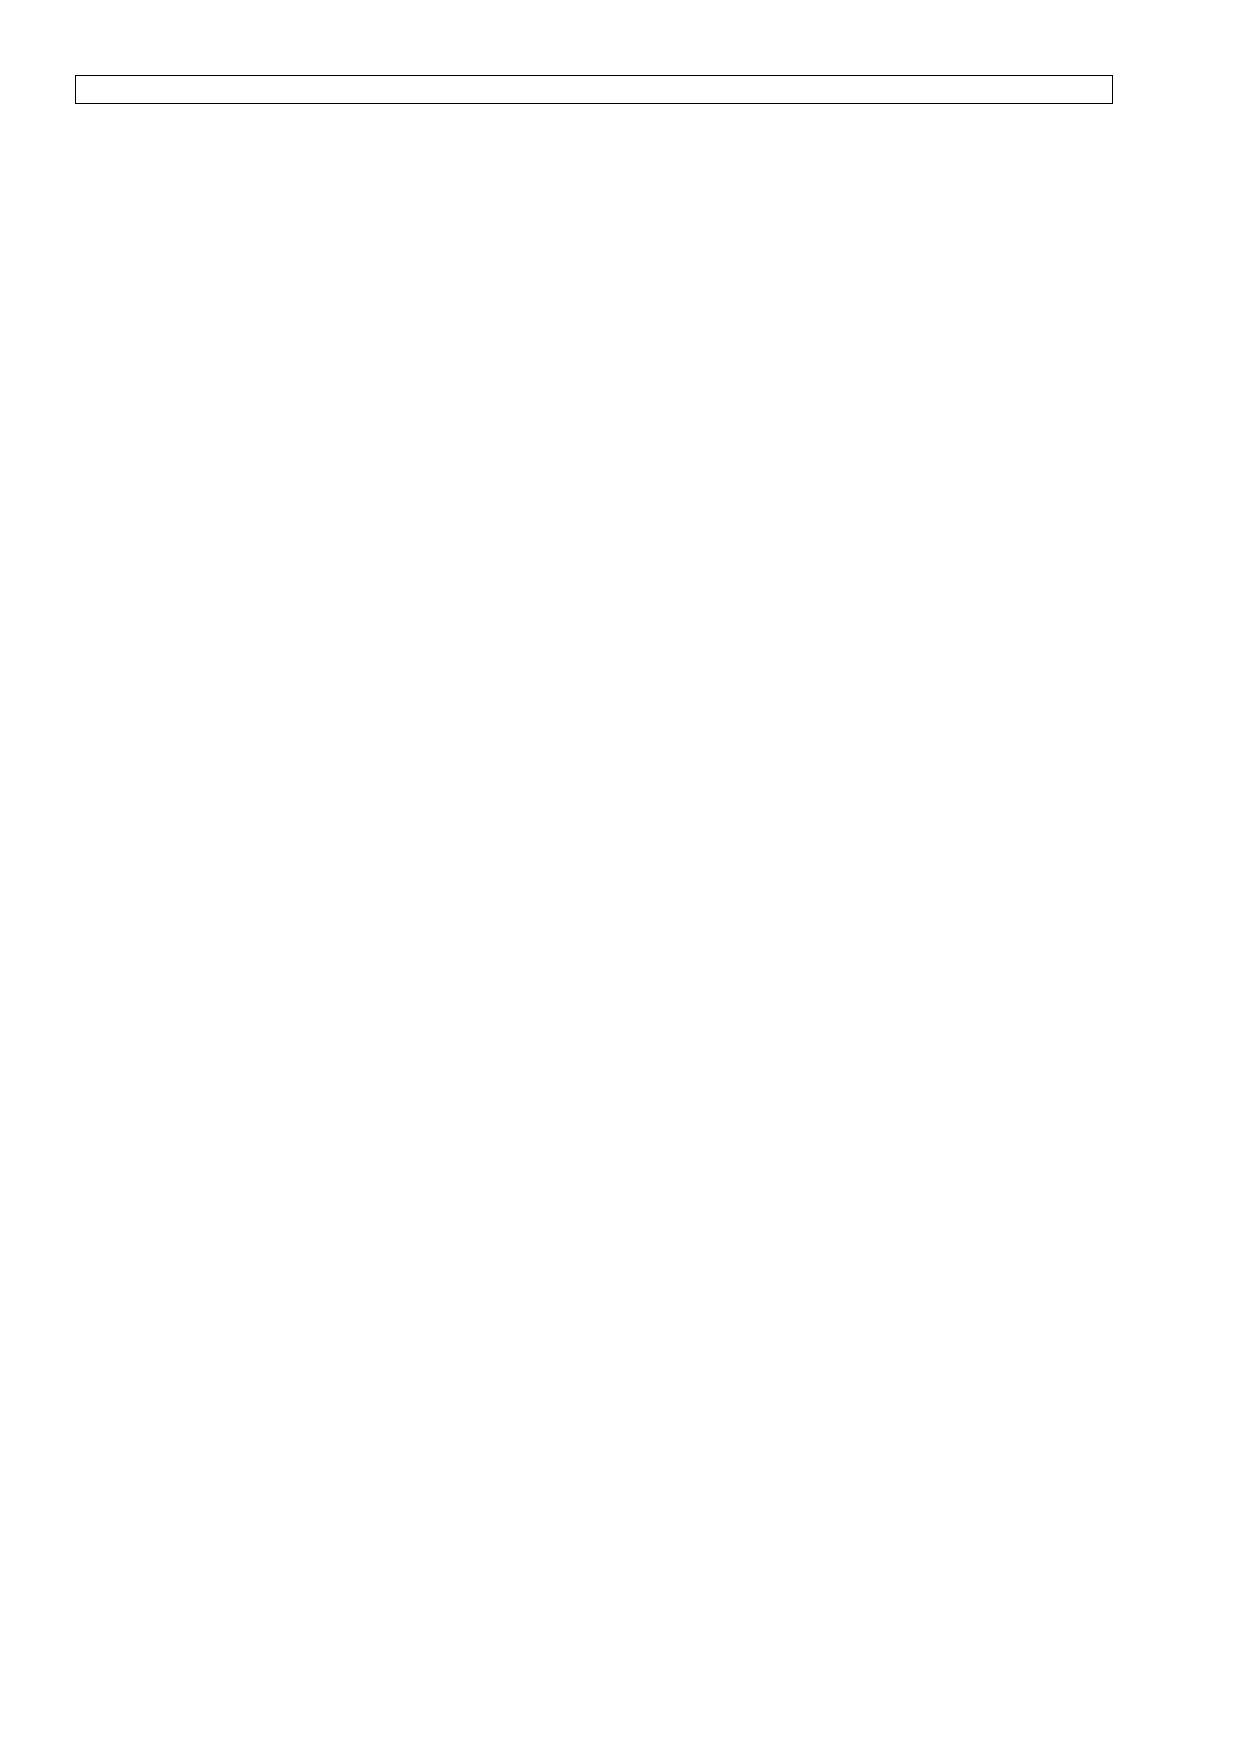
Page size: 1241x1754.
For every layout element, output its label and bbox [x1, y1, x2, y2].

table_cell [536, 76, 743, 102]
table_cell [743, 76, 1112, 102]
table_cell [76, 76, 536, 102]
